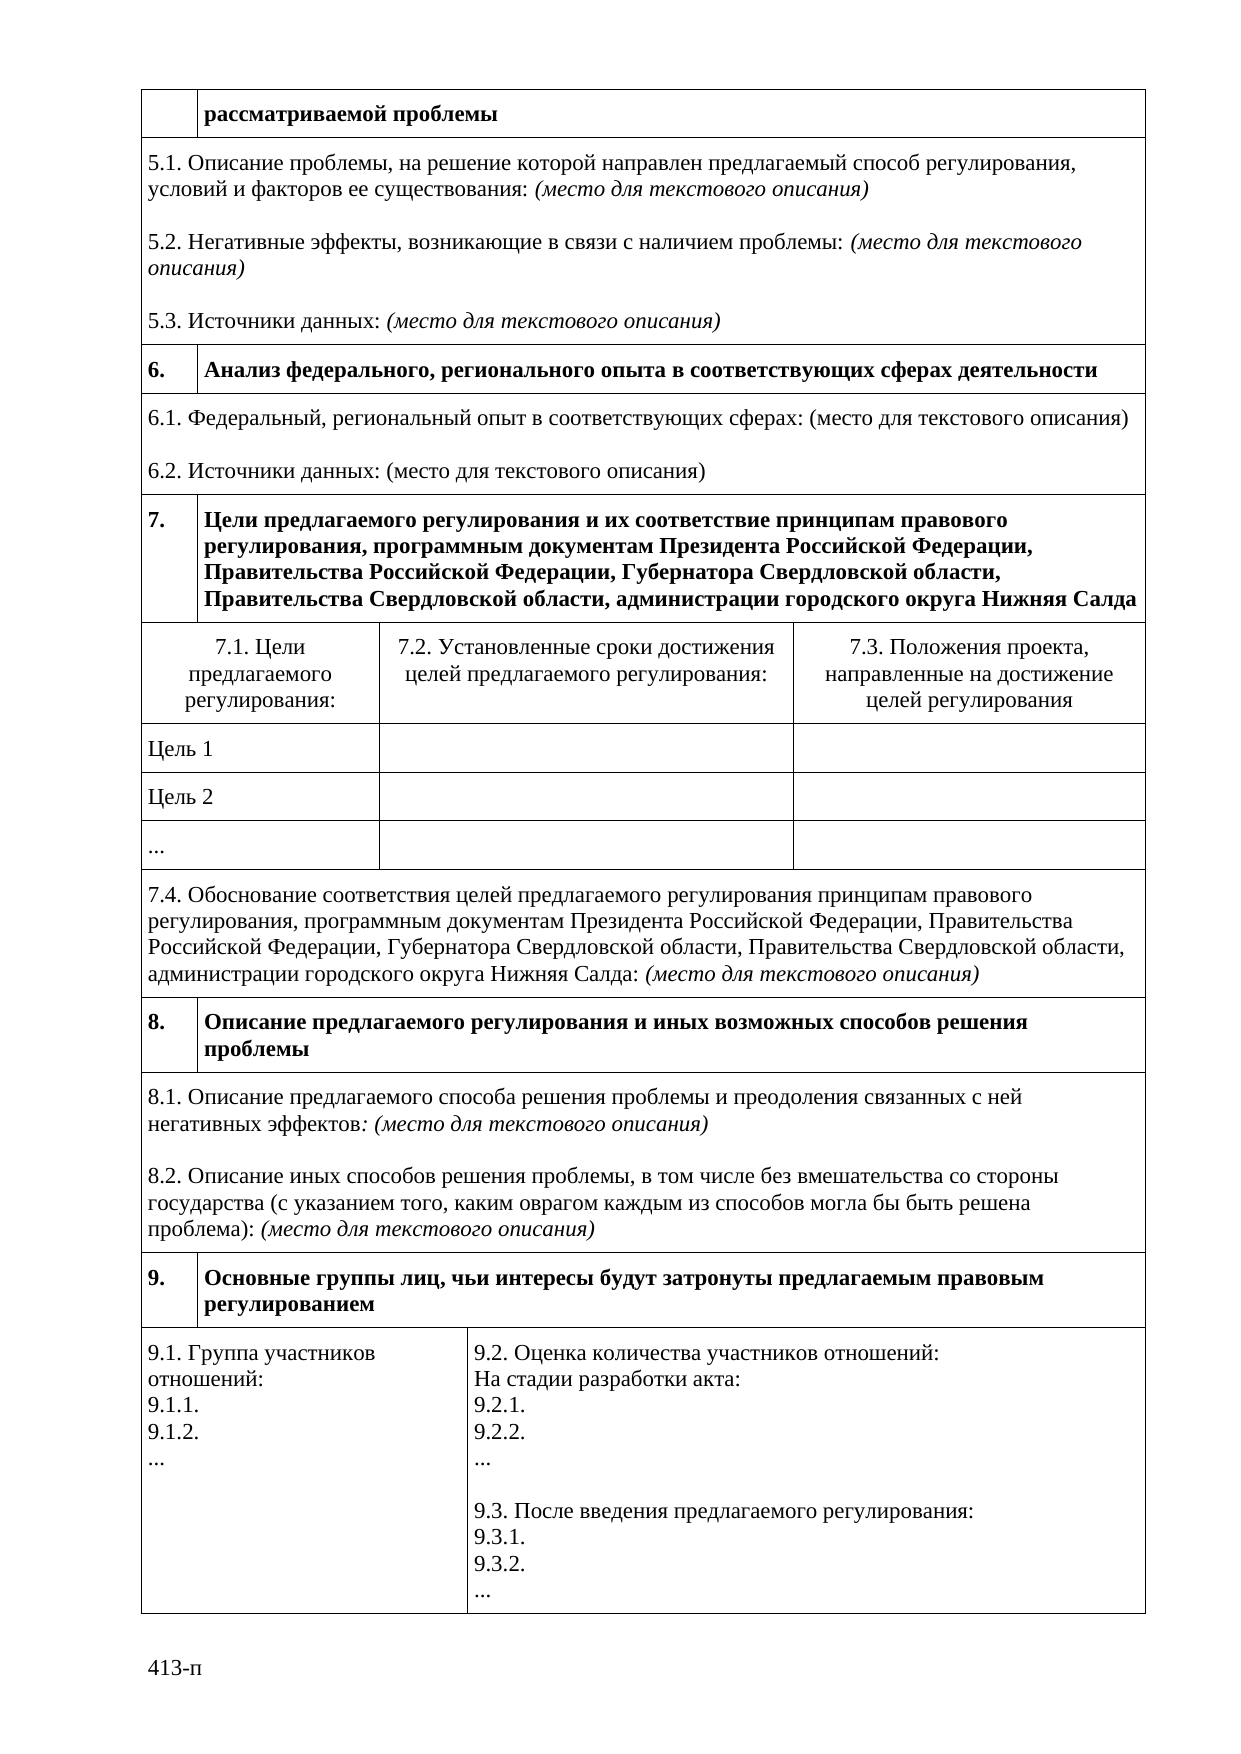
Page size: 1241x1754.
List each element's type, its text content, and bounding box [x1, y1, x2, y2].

table_cell Анализ федерального, регионального опыта в соответствующих сферах деятельности [198, 345, 1145, 393]
table_cell Цель 1 [142, 724, 379, 772]
table_cell 7.2. Установленные сроки достижения целей предлагаемого регулирования: [380, 623, 793, 723]
table_cell 5.1. Описание проблемы, на решение которой направлен предлагаемый способ регулирования, условий и факторов ее существования: (место для текстового описания) 5.2. Негативные эффекты, возникающие в связи с наличием проблемы: (место для текстового описания) 5.3. Источники данных: (место для текстового описания) [142, 138, 1145, 344]
table_cell 8.1. Описание предлагаемого способа решения проблемы и преодоления связанных с ней негативных эффектов: (место для текстового описания) 8.2. Описание иных способов решения проблемы, в том числе без вмешательства со стороны государства (с указанием того, каким оврагом каждым из способов могла бы быть решена проблема): (место для текстового описания) [142, 1073, 1145, 1252]
table_cell Цель 2 [142, 773, 379, 820]
table_cell 9. [142, 1253, 197, 1327]
table_cell 7.4. Обоснование соответствия целей предлагаемого регулирования принципам правового регулирования, программным документам Президента Российской Федерации, Правительства Российской Федерации, Губернатора Свердловской области, Правительства Свердловской области, администрации городского округа Нижняя Салда: (место для текстового описания) [142, 870, 1145, 997]
table_cell [380, 821, 793, 869]
table_cell 6. [142, 345, 197, 393]
table_cell 6.1. Федеральный, региональный опыт в соответствующих сферах: (место для текстового описания) 6.2. Источники данных: (место для текстового описания) [142, 394, 1145, 494]
table_cell Основные группы лиц, чьи интересы будут затронуты предлагаемым правовым регулированием [198, 1253, 1145, 1327]
table_cell 7.3. Положения проекта, направленные на достижение целей регулирования [794, 623, 1145, 723]
table_cell [794, 773, 1145, 820]
table_cell Описание предлагаемого регулирования и иных возможных способов решения проблемы [198, 998, 1145, 1072]
table_cell [380, 724, 793, 772]
table_cell 7.1. Цели предлагаемого регулирования: [142, 623, 379, 723]
table_cell [794, 724, 1145, 772]
table_cell 7. [142, 495, 197, 622]
table_cell [380, 773, 793, 820]
table_cell 9.2. Оценка количества участников отношений: На стадии разработки акта: 9.2.1. 9.2.2. ... 9.3. После введения предлагаемого регулирования: 9.3.1. 9.3.2. ... [468, 1328, 1145, 1613]
table_cell Цели предлагаемого регулирования и их соответствие принципам правового регулирования, программным документам Президента Российской Федерации, Правительства Российской Федерации, Губернатора Свердловской области, Правительства Свердловской области, администрации городского округа Нижняя Салда [198, 495, 1145, 622]
table_cell 8. [142, 998, 197, 1072]
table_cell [198, 90, 1145, 137]
table_cell 9.1. Группа участников отношений: 9.1.1. 9.1.2. ... [142, 1328, 467, 1613]
table_cell ... [142, 821, 379, 869]
table_cell 5. [142, 90, 197, 137]
table_cell [794, 821, 1145, 869]
